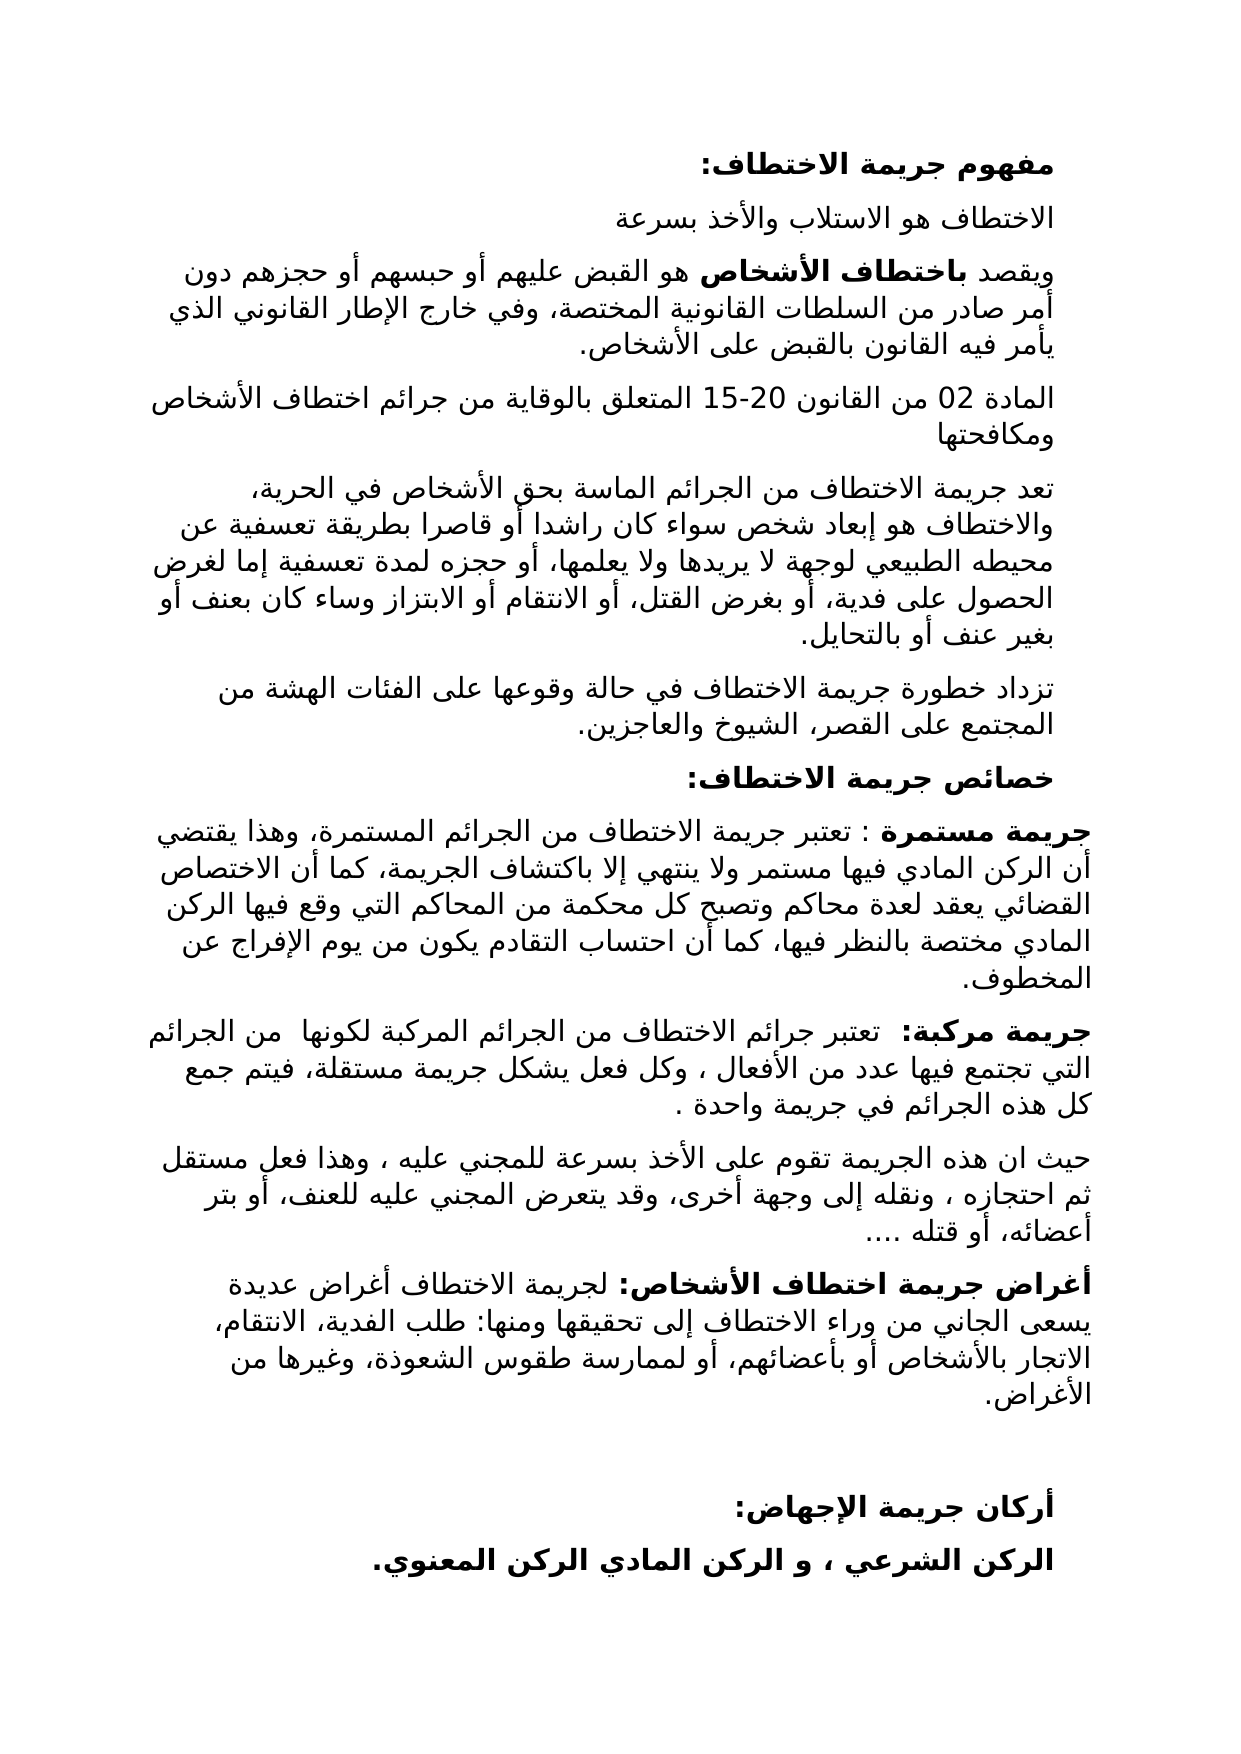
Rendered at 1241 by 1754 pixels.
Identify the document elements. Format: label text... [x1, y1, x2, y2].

text المادة 02 من القانون 20-15 المتعلق بالوقاية من جرائم اختطاف الأشخاص ومكافحتها [148, 381, 1055, 452]
text أركان جريمة الإجهاض: [148, 1490, 1055, 1524]
text مفهوم جريمة الاختطاف: [148, 148, 1055, 182]
text تزداد خطورة جريمة الاختطاف في حالة وقوعها على الفئات الهشة من المجتمع على القصر، الشيوخ والعاجزين. [148, 671, 1055, 742]
text ويقصد باختطاف الأشخاص هو القبض عليهم أو حبسهم أو حجزهم دون أمر صادر من السلطات القانونية المختصة، وفي خارج الإطار القانوني الذي يأمر فيه القانون بالقبض على الأشخاص. [148, 254, 1055, 362]
text جريمة مركبة: تعتبر جرائم الاختطاف من الجرائم المركبة لكونها من الجرائم التي تجتمع فيها عدد من الأفعال ، وكل فعل يشكل جريمة مستقلة، فيتم جمع كل هذه الجرائم في جريمة واحدة . [148, 1014, 1093, 1122]
text خصائص جريمة الاختطاف: [148, 761, 1055, 795]
text الاختطاف هو الاستلاب والأخذ بسرعة [148, 201, 1055, 235]
text حيث ان هذه الجريمة تقوم على الأخذ بسرعة للمجني عليه ، وهذا فعل مستقل ثم احتجازه ، ونقله إلى وجهة أخرى، وقد يتعرض المجني عليه للعنف، أو بتر أعضائه، أو قتله .... [148, 1141, 1093, 1248]
text أغراض جريمة اختطاف الأشخاص: لجريمة الاختطاف أغراض عديدة يسعى الجاني من وراء الاختطاف إلى تحقيقها ومنها: طلب الفدية، الانتقام، الاتجار بالأشخاص أو بأعضائهم، أو لممارسة طقوس الشعوذة، وغيرها من الأغراض. [148, 1268, 1093, 1412]
text تعد جريمة الاختطاف من الجرائم الماسة بحق الأشخاص في الحرية، والاختطاف هو إبعاد شخص سواء كان راشدا أو قاصرا بطريقة تعسفية عن محيطه الطبيعي لوجهة لا يريدها ولا يعلمها، أو حجزه لمدة تعسفية إما لغرض الحصول على فدية، أو بغرض القتل، أو الانتقام أو الابتزاز وساء كان بعنف أو بغير عنف أو بالتحايل. [148, 471, 1055, 652]
text جريمة مستمرة : تعتبر جريمة الاختطاف من الجرائم المستمرة، وهذا يقتضي أن الركن المادي فيها مستمر ولا ينتهي إلا باكتشاف الجريمة، كما أن الاختصاص القضائي يعقد لعدة محاكم وتصبح كل محكمة من المحاكم التي وقع فيها الركن المادي مختصة بالنظر فيها، كما أن احتساب التقادم يكون من يوم الإفراج عن المخطوف. [148, 814, 1093, 995]
text الركن الشرعي ، و الركن المادي الركن المعنوي. [148, 1544, 1055, 1578]
